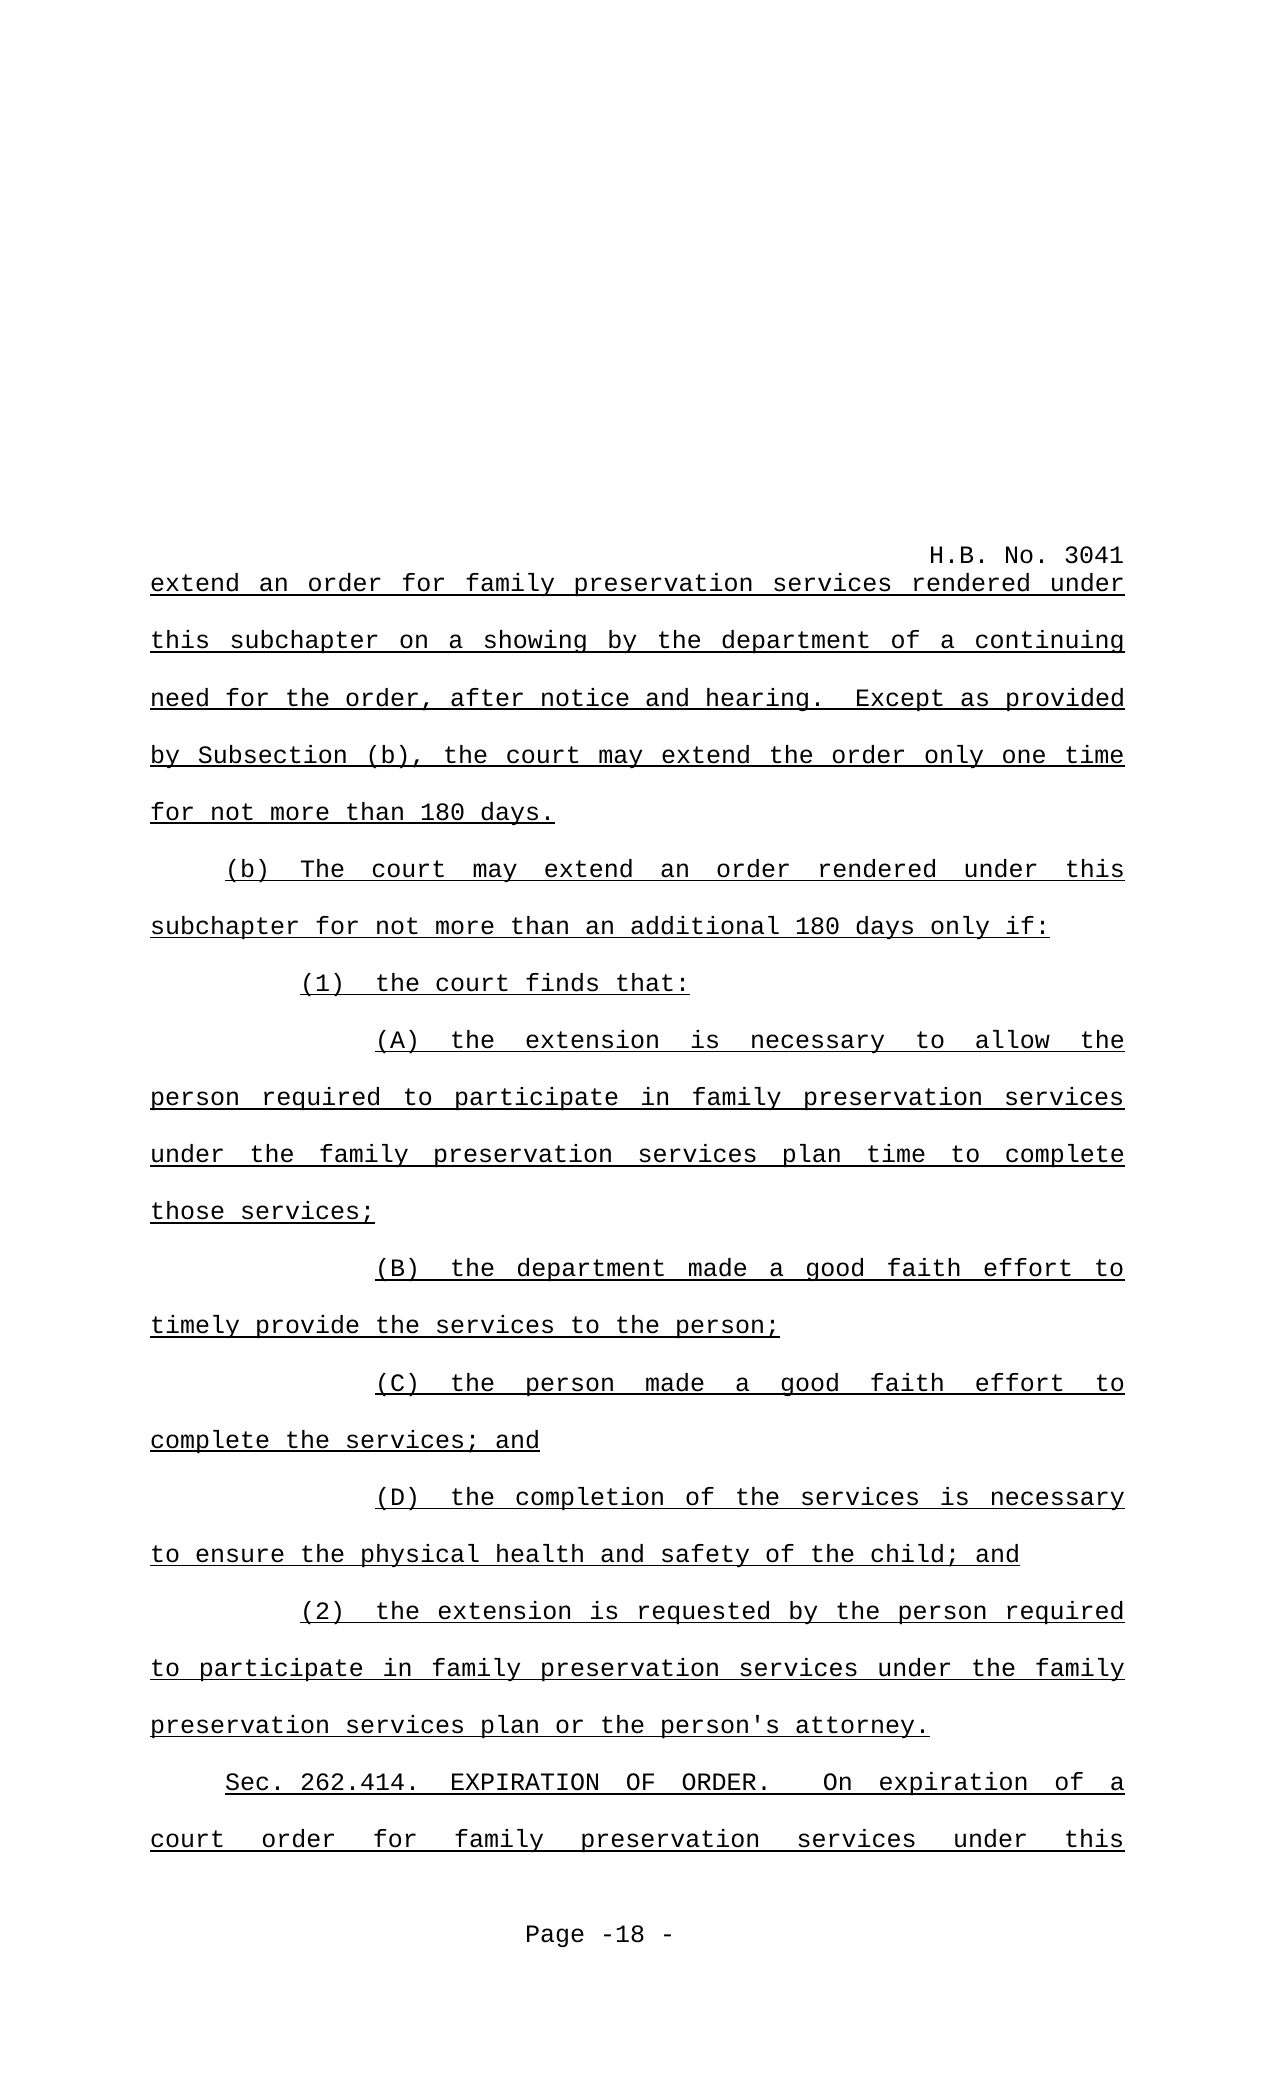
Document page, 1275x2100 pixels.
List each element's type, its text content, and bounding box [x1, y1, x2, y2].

text (B) the department made a good faith effort to timely provide the services to the person; [150, 1256, 1125, 1341]
text (2) the extension is requested by the person required to participate in family preservation services under the family preservation services plan or the person's attorney. [150, 1680, 1125, 1741]
text (2) the extension is requested by the person required to participate in family preservation services under the family preservation services plan or the person's attorney. [150, 1598, 1125, 1679]
text (C) the person made a good faith effort to complete the services; and [150, 1370, 1125, 1456]
text (D) the completion of the services is necessary to ensure the physical health and safety of the child; and [150, 1484, 1125, 1570]
text (A) the extension is necessary to allow the person required to participate in family preservation services under the family preservation services plan time to complete those services; [150, 1110, 1125, 1165]
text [150, 1769, 1125, 1850]
text (A) the extension is necessary to allow the person required to participate in family preservation services under the family preservation services plan time to complete those services; [150, 1027, 1125, 1108]
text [150, 571, 1125, 594]
text (1) the court finds that: [150, 970, 1125, 999]
text (b) The court may extend an order rendered under this subchapter for not more than an additional 180 days only if: [150, 856, 1125, 942]
text (A) the extension is necessary to allow the person required to participate in family preservation services under the family preservation services plan time to complete those services; [150, 1167, 1125, 1227]
